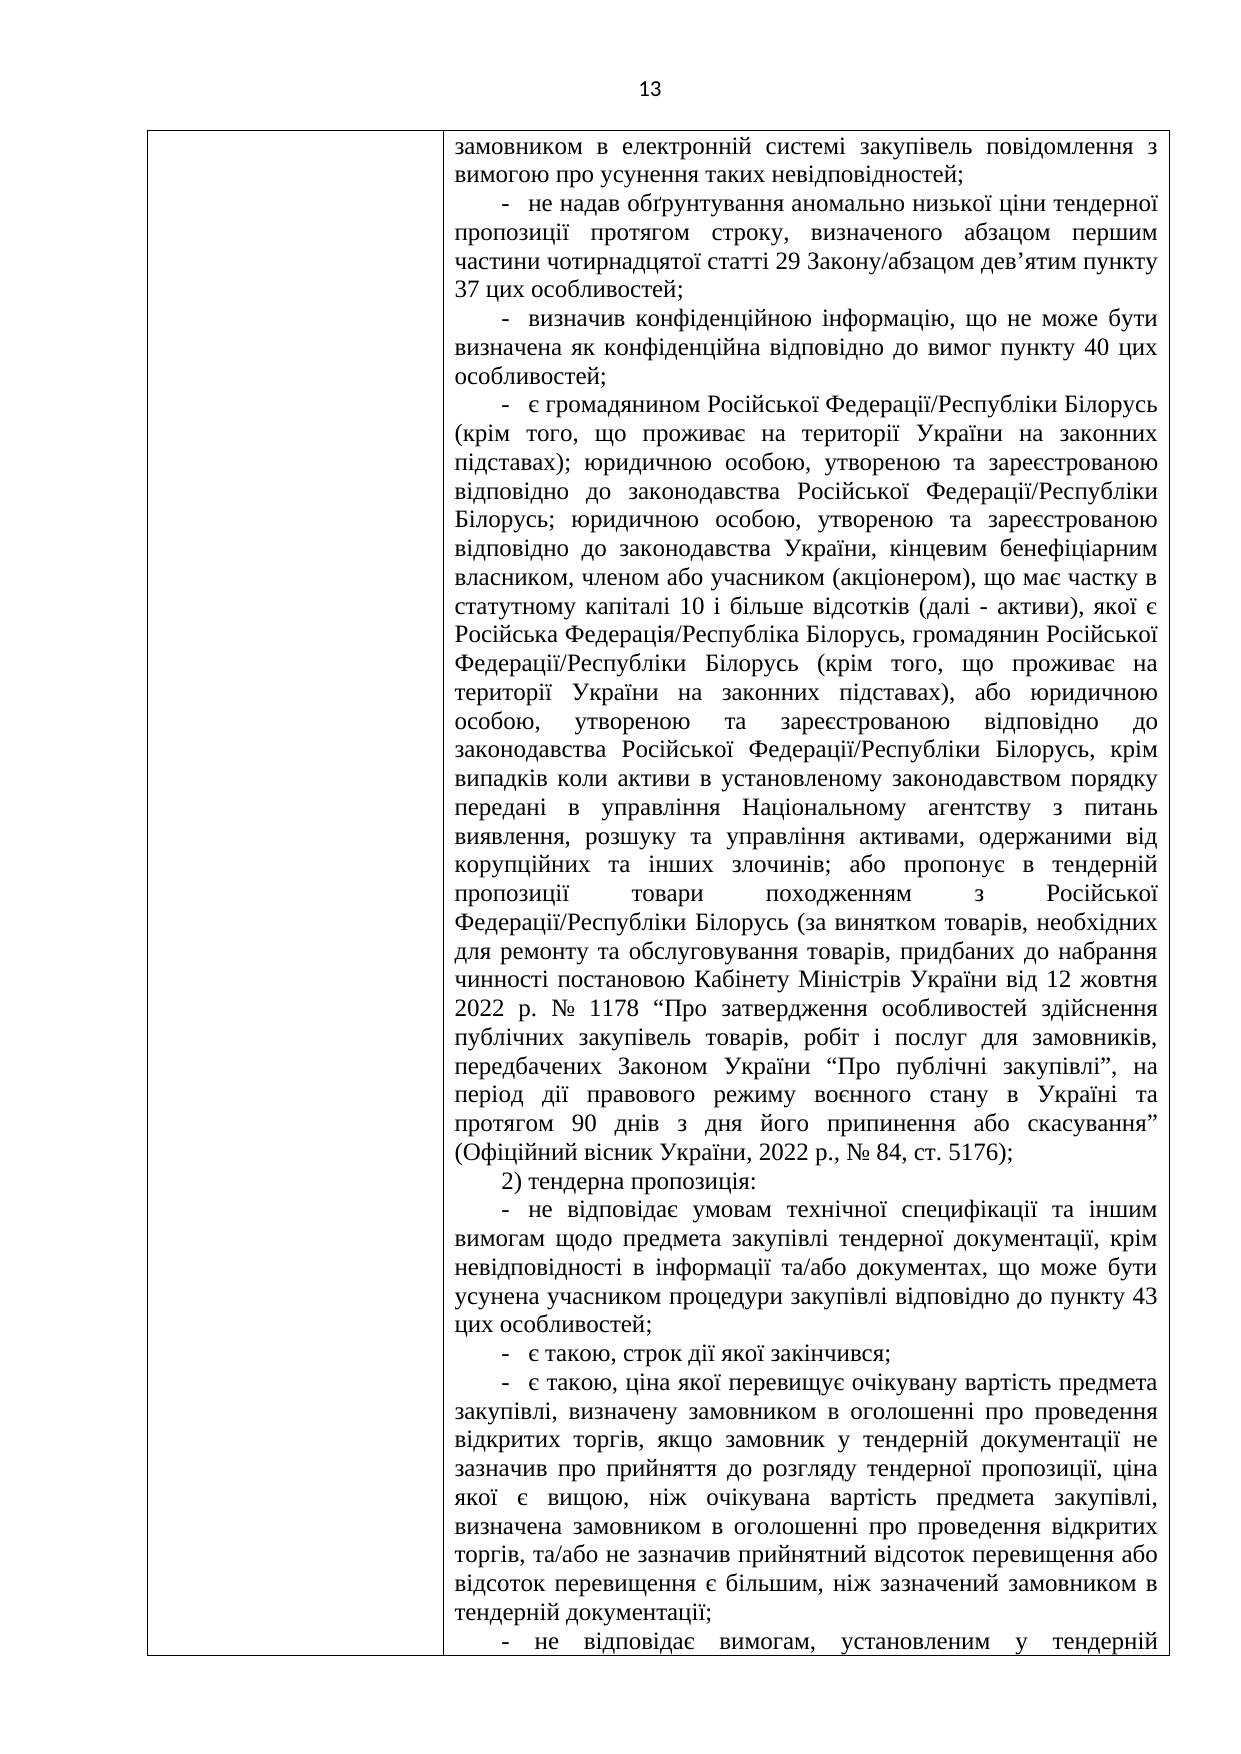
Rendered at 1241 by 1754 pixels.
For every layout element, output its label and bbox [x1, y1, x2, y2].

table_cell [148, 131, 443, 1654]
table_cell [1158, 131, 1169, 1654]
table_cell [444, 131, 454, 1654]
